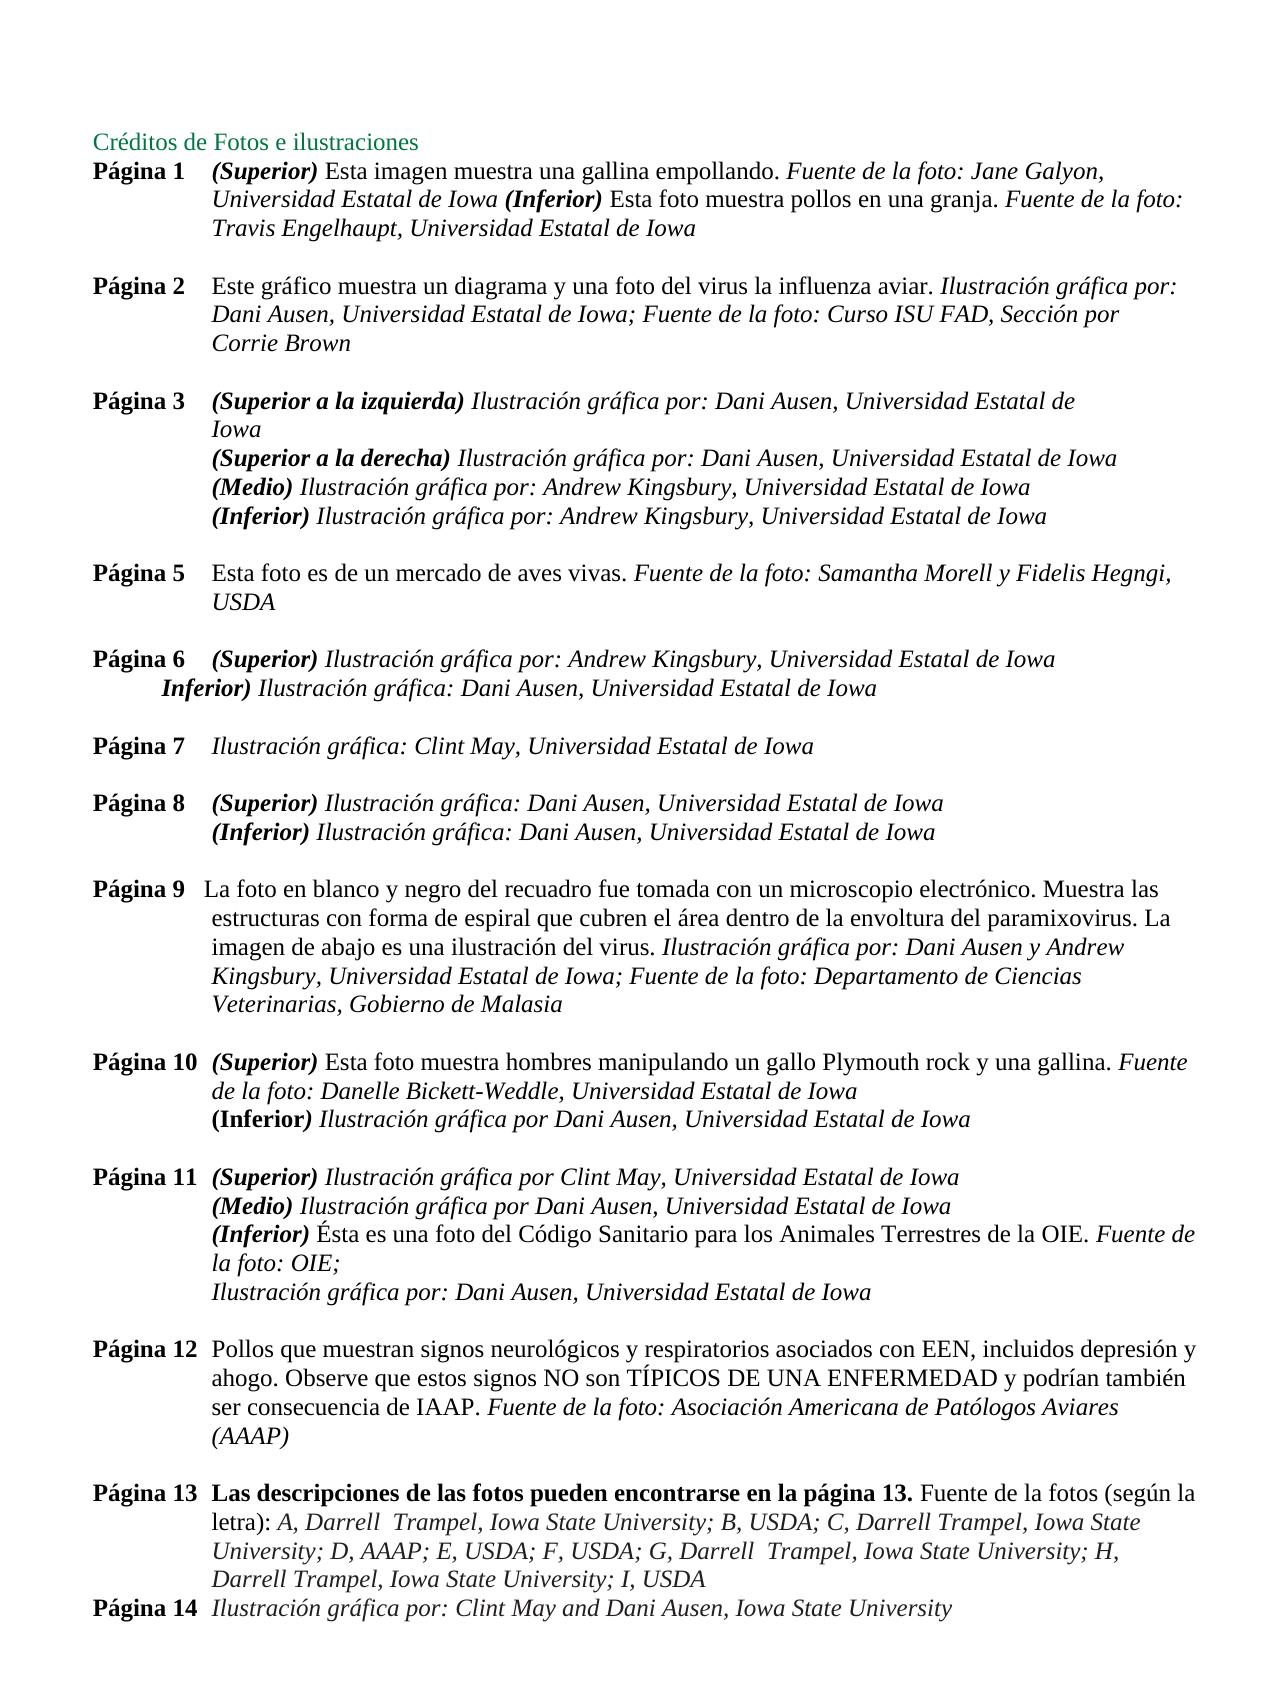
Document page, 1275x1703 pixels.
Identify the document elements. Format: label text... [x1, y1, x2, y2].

text Inferior) Ilustración gráfica: Dani Ausen, Universidad Estatal de Iowa [93, 673, 1210, 702]
text Página 2 Este gráfico muestra un diagrama y una foto del virus la influenza aviar. Ilustración gráfica por: Dani Ausen, Universidad Estatal de Iowa; Fuente de la foto: Curso ISU FAD, Sección por Corrie Brown [93, 271, 1182, 357]
text Página 14 Ilustración gráfica por: Clint May and Dani Ausen, Iowa State University [93, 1593, 1198, 1622]
text (Medio) Ilustración gráfica por: Andrew Kingsbury, Universidad Estatal de Iowa [93, 472, 1123, 501]
text Créditos de Fotos e ilustraciones [93, 127, 1210, 156]
text Ilustración gráfica por: Dani Ausen, Universidad Estatal de Iowa [93, 1277, 1210, 1306]
text (Inferior) Ésta es una foto del Código Sanitario para los Animales Terrestres de la OIE. Fuente de la foto: OIE; [93, 1219, 1210, 1277]
text Página 11 (Superior) Ilustración gráfica por Clint May, Universidad Estatal de Iowa [93, 1162, 994, 1191]
text Página 8 (Superior) Ilustración gráfica: Dani Ausen, Universidad Estatal de Iowa (Inferior) Ilustración gráfica: Dani Ausen, Universidad Estatal de Iowa [93, 788, 967, 846]
text Página 7 Ilustración gráfica: Clint May, Universidad Estatal de Iowa [93, 731, 1210, 759]
text (Medio) Ilustración gráfica por Dani Ausen, Universidad Estatal de Iowa [93, 1191, 1210, 1219]
text (Inferior) Ilustración gráfica por: Andrew Kingsbury, Universidad Estatal de Iowa [93, 501, 1123, 529]
text Página 10 (Superior) Esta foto muestra hombres manipulando un gallo Plymouth rock y una gallina. Fuente de la foto: Danelle Bickett-Weddle, Universidad Estatal de Iowa [93, 1047, 1210, 1104]
text Página 12 Pollos que muestran signos neurológicos y respiratorios asociados con EEN, incluidos depresión y ahogo. Observe que estos signos NO son TÍPICOS DE UNA ENFERMEDAD y podrían también ser consecuencia de IAAP. Fuente de la foto: Asociación Americana de Patólogos Aviares (AAAP) [93, 1334, 1198, 1449]
text Página 5 Esta foto es de un mercado de aves vivas. Fuente de la foto: Samantha Morell y Fidelis Hegngi, USDA [93, 558, 1210, 616]
text Página 1 (Superior) Esta imagen muestra una gallina empollando. Fuente de la foto: Jane Galyon, Universidad Estatal de Iowa (Inferior) Esta foto muestra pollos en una granja. Fuente de la foto: Travis Engelhaupt, Universidad Estatal de Iowa [93, 156, 1210, 242]
text Página 3 (Superior a la izquierda) Ilustración gráfica por: Dani Ausen, Universidad Estatal de Iowa [93, 386, 1123, 443]
text Página 13 Las descripciones de las fotos pueden encontrarse en la página 13. Fuente de la fotos (según la letra): A, Darrell Trampel, Iowa State University; B, USDA; C, Darrell Trampel, Iowa State University; D, AAAP; E, USDA; F, USDA; G, Darrell Trampel, Iowa State University; H, Darrell Trampel, Iowa State University; I, USDA [93, 1478, 1198, 1593]
text Página 9 La foto en blanco y negro del recuadro fue tomada con un microscopio electrónico. Muestra las estructuras con forma de espiral que cubren el área dentro de la envoltura del paramixovirus. La imagen de abajo es una ilustración del virus. Ilustración gráfica por: Dani Ausen y Andrew Kingsbury, Universidad Estatal de Iowa; Fuente de la foto: Departamento de Ciencias Veterinarias, Gobierno de Malasia [93, 874, 1210, 1018]
text Página 6 (Superior) Ilustración gráfica por: Andrew Kingsbury, Universidad Estatal de Iowa [93, 644, 1210, 673]
text (Inferior) Ilustración gráfica por Dani Ausen, Universidad Estatal de Iowa [93, 1104, 994, 1133]
text (Superior a la derecha) Ilustración gráfica por: Dani Ausen, Universidad Estatal de Iowa [211, 443, 1123, 472]
